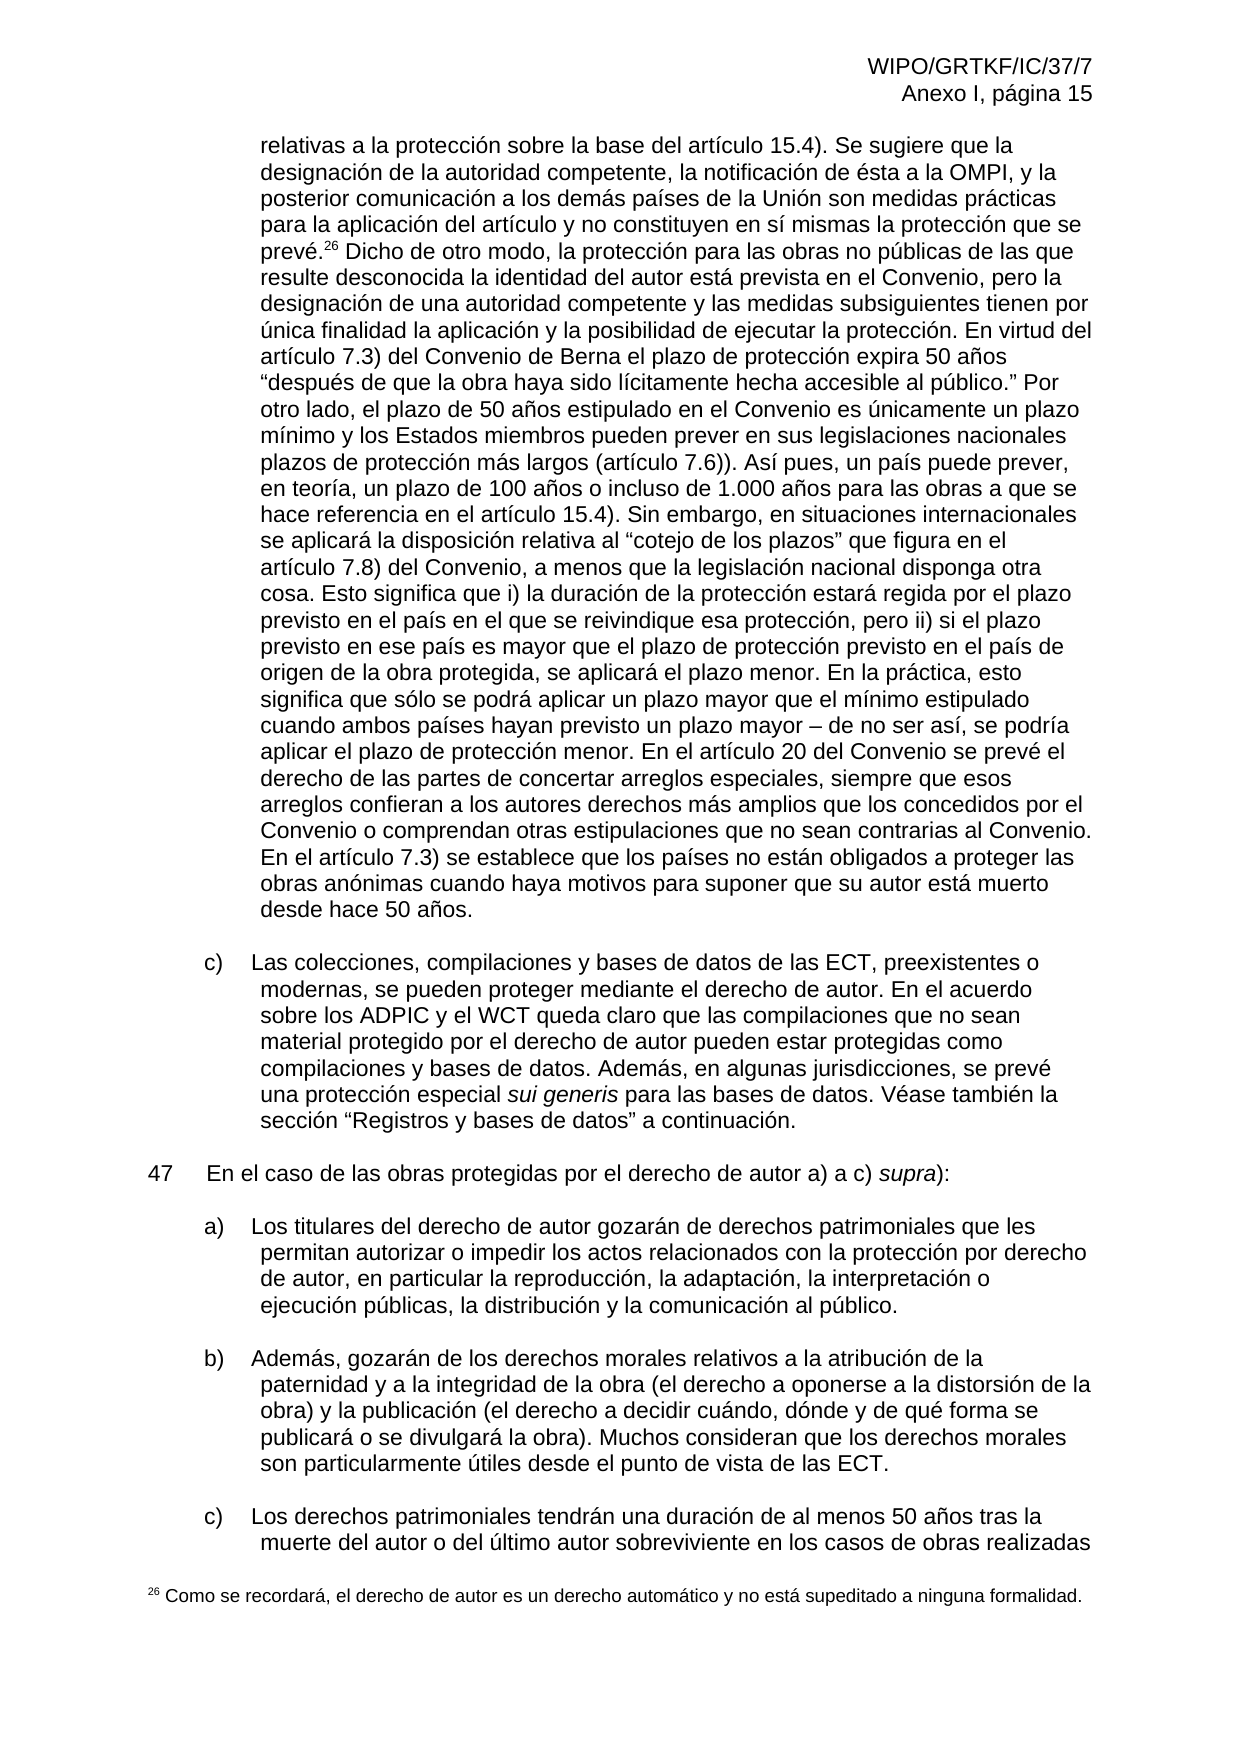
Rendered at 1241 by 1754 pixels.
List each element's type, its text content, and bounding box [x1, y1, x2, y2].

list Las colecciones, compilaciones y bases de datos de las ECT, preexistentes o modernas, se pueden proteger mediante el derecho de autor. En el acuerdo sobre los ADPIC y el WCT queda claro que las compilaciones que no sean material protegido por el derecho de autor pueden estar protegidas como compilaciones y bases de datos. Además, en algunas jurisdicciones, se prevé una protección especial sui generis para las bases de datos. Véase también la sección “Registros y bases de datos” a continuación. [204, 949, 1092, 1134]
text En el caso de las obras protegidas por el derecho de autor a) a c) supra): [148, 1160, 1092, 1186]
list Los titulares del derecho de autor gozarán de derechos patrimoniales que les permitan autorizar o impedir los actos relacionados con la protección por derecho de autor, en particular la reproducción, la adaptación, la interpretación o ejecución públicas, la distribución y la comunicación al público. [204, 1213, 1092, 1318]
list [204, 132, 1092, 923]
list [204, 1503, 1092, 1555]
list Además, gozarán de los derechos morales relativos a la atribución de la paternidad y a la integridad de la obra (el derecho a oponerse a la distorsión de la obra) y la publicación (el derecho a decidir cuándo, dónde y de qué forma se publicará o se divulgará la obra). Muchos consideran que los derechos morales son particularmente útiles desde el punto de vista de las ECT. [204, 1344, 1092, 1476]
